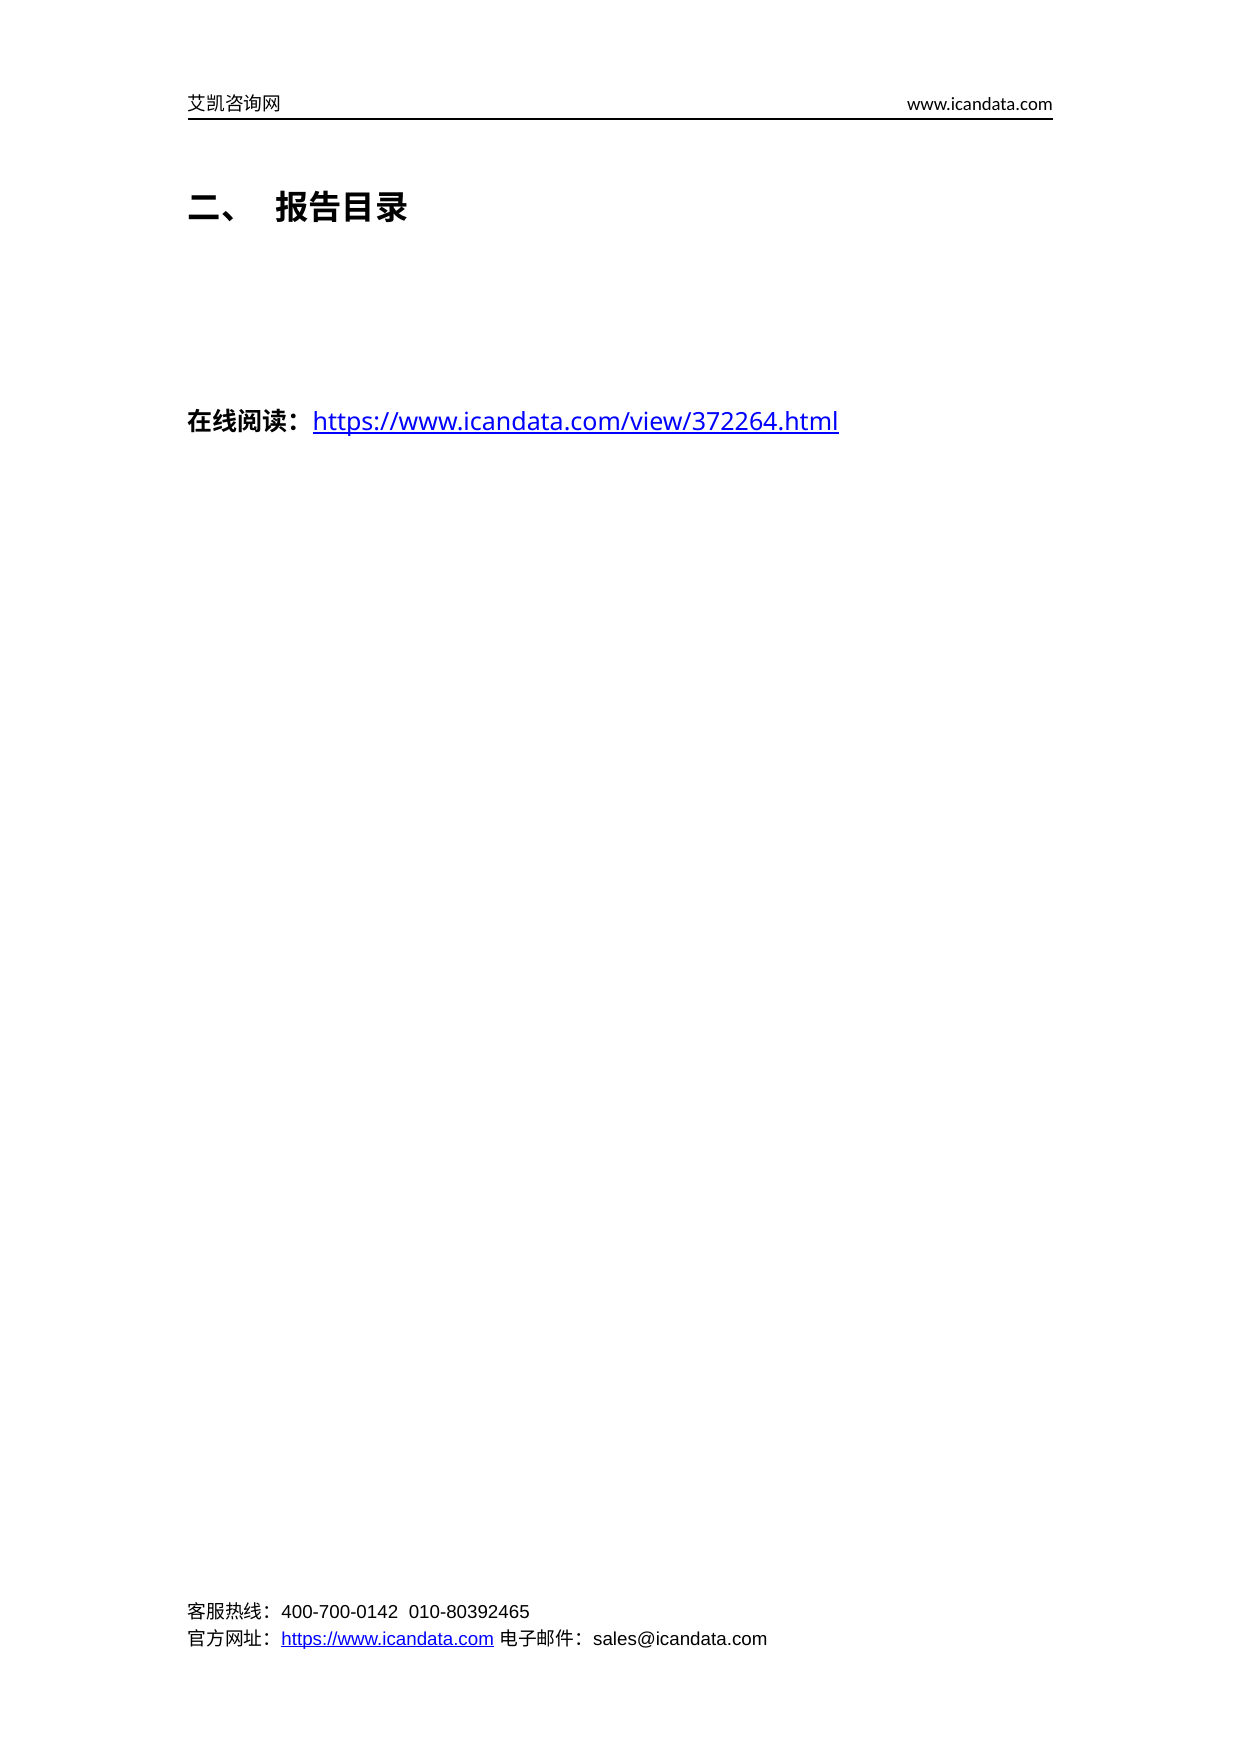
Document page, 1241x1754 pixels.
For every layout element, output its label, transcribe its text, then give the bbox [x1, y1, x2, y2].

subtitle 报告目录 [187, 172, 1053, 237]
text 在线阅读：https://www.icandata.com/view/372264.html [187, 387, 1053, 452]
